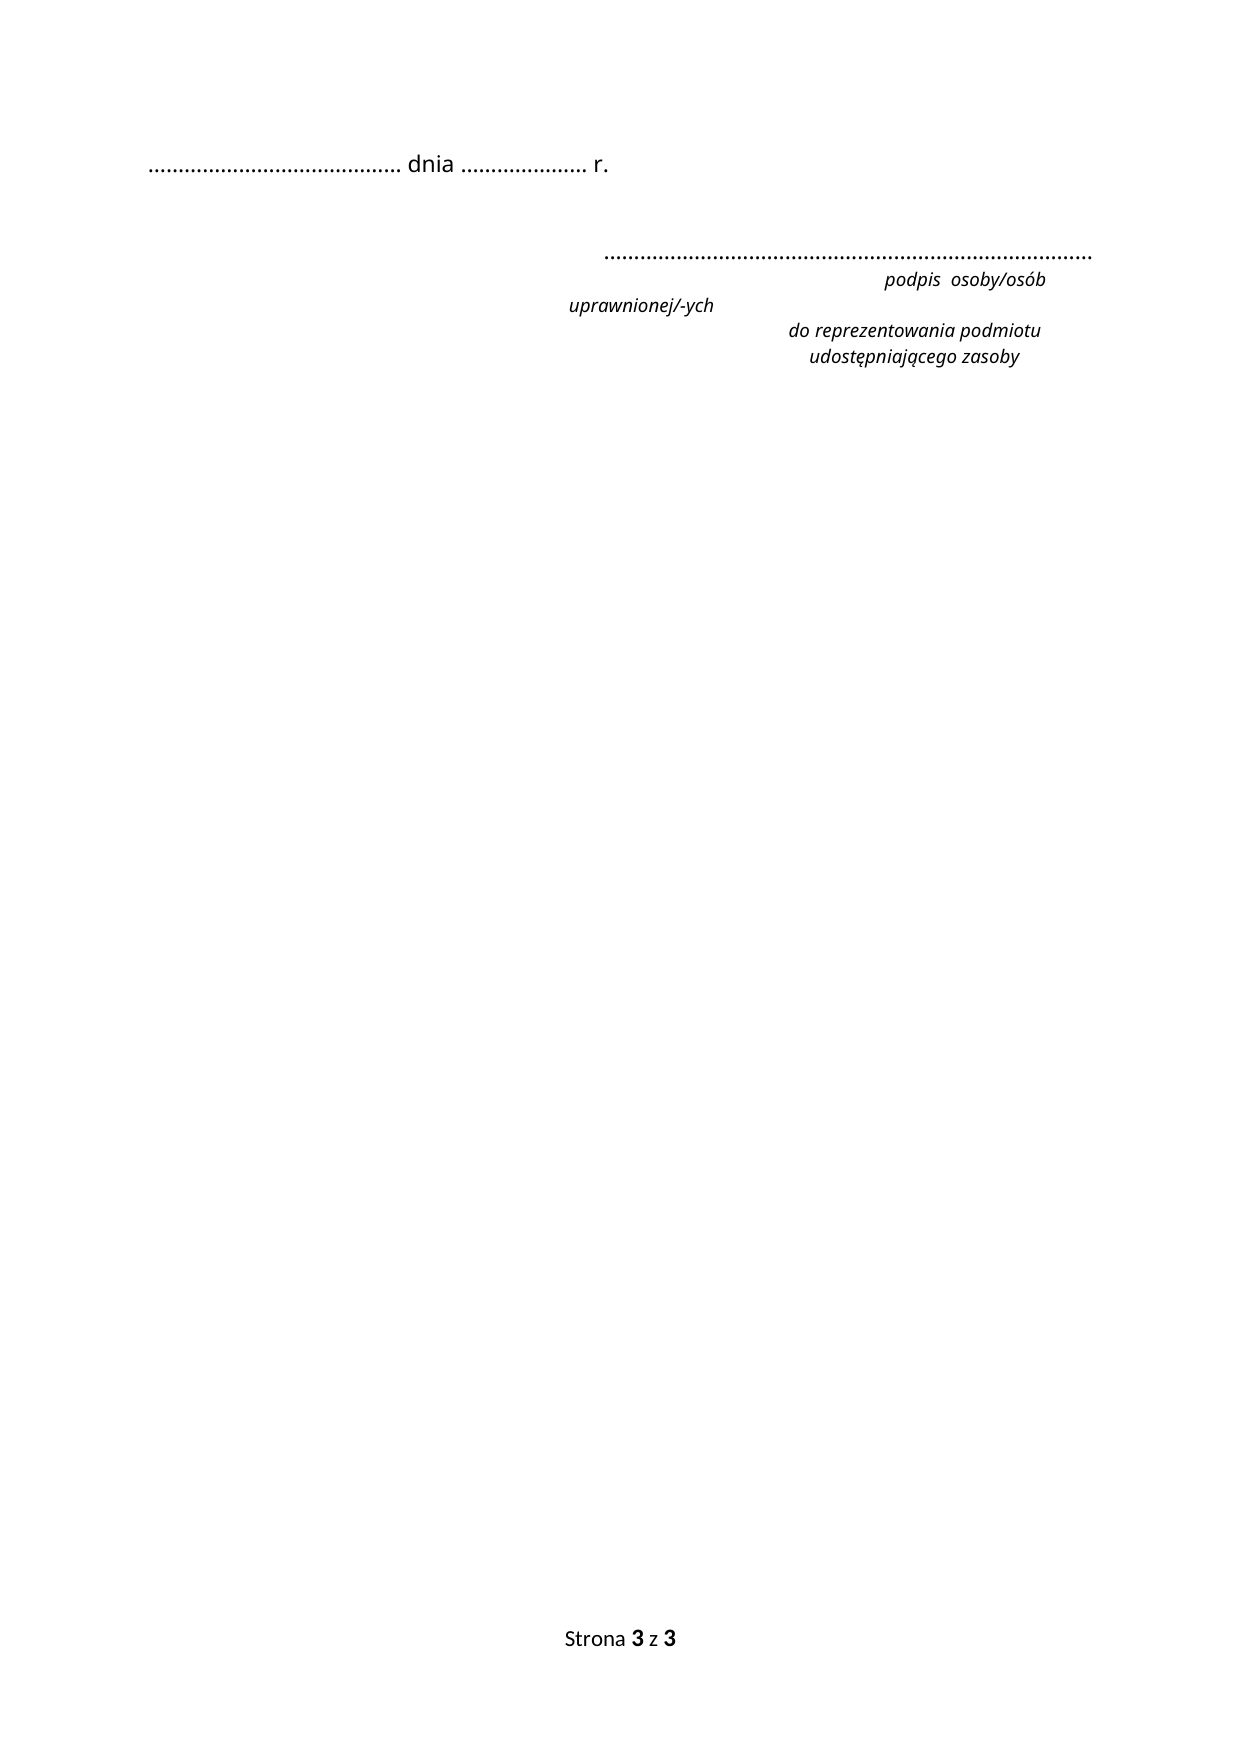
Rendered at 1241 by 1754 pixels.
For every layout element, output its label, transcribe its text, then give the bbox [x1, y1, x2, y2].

text …………………………………… dnia ………………… r. [148, 148, 1092, 179]
text ……………………………………………………………………… [148, 235, 1092, 266]
text do reprezentowania podmiotu udostępniającego zasoby [738, 317, 1093, 368]
text podpis osoby/osób uprawnionej/-ych [148, 266, 1093, 317]
